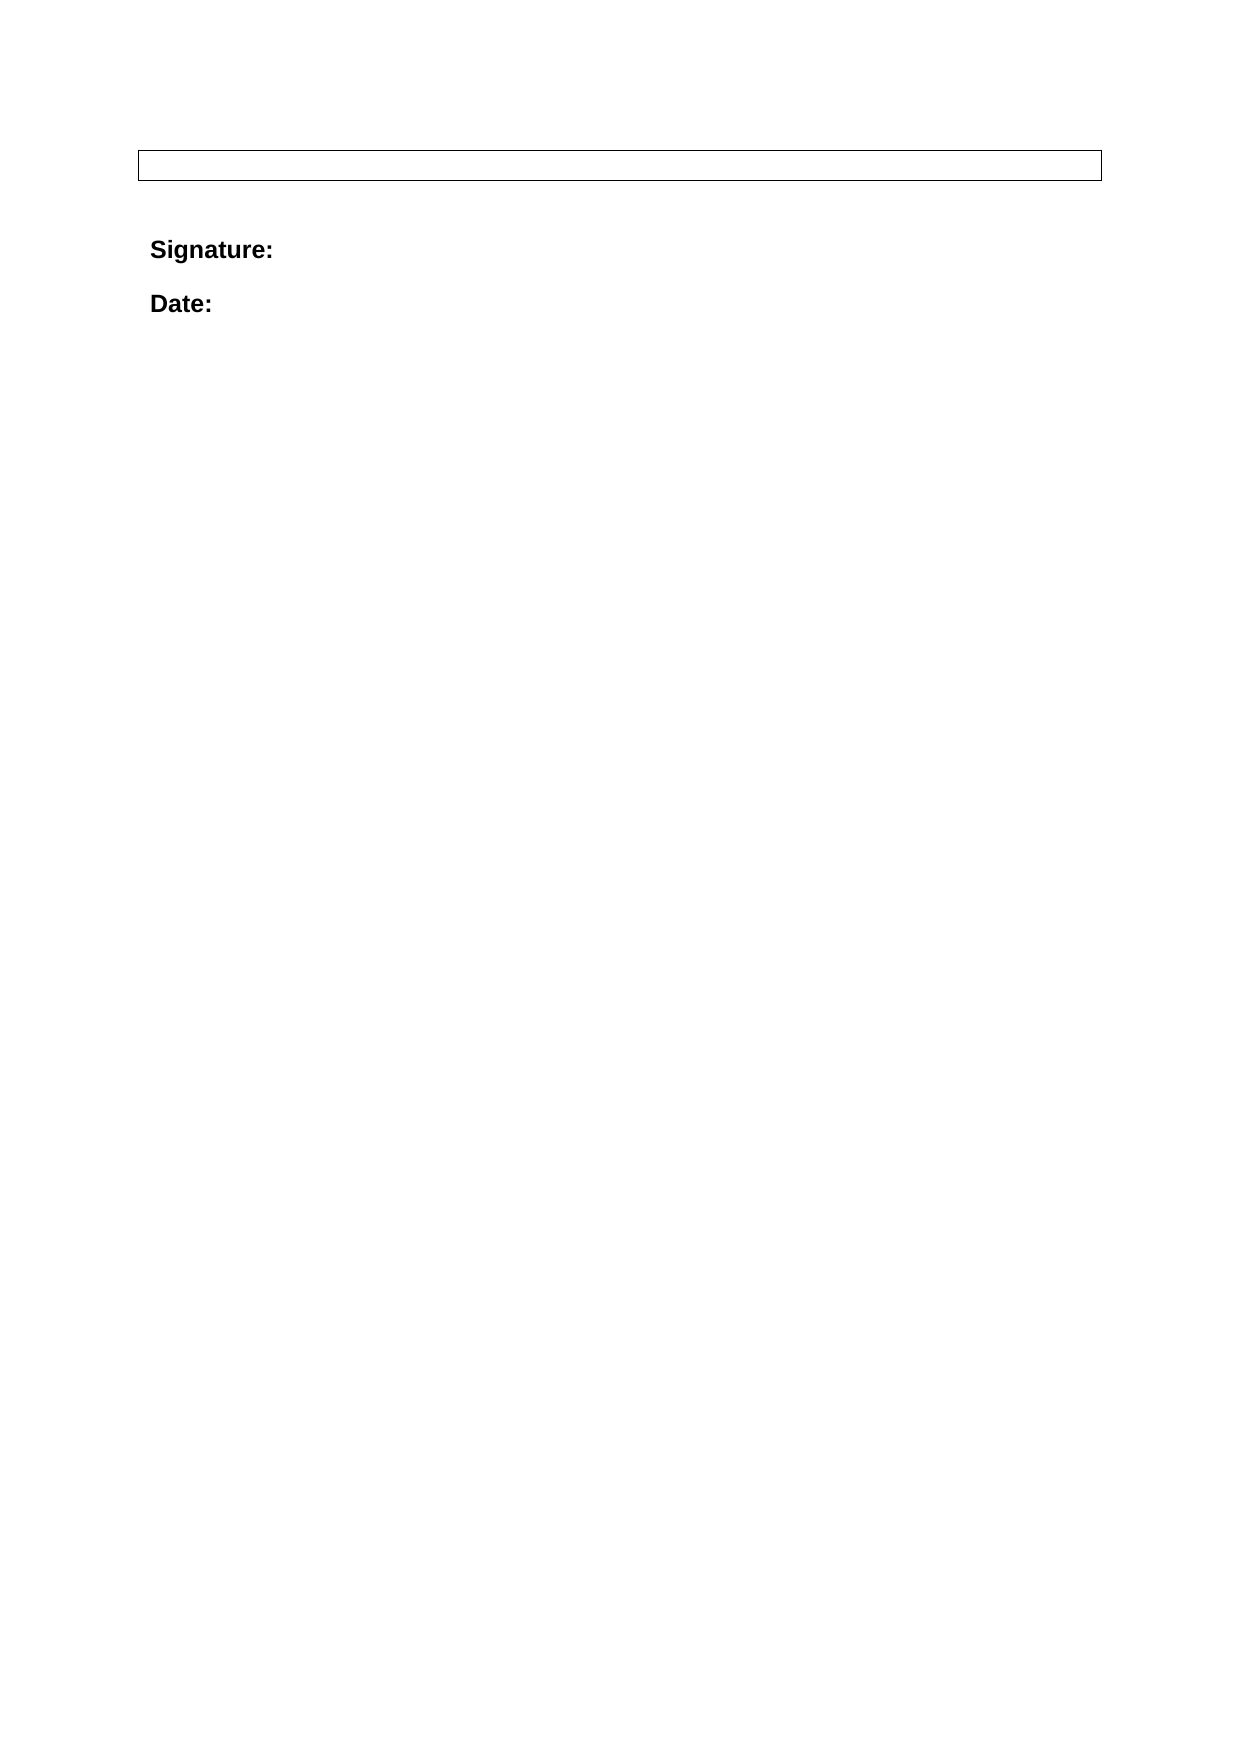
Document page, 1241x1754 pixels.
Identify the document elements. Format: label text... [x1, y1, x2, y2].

table_cell [139, 151, 1101, 180]
text Signature: [150, 235, 1090, 263]
text Date: [150, 288, 1090, 317]
